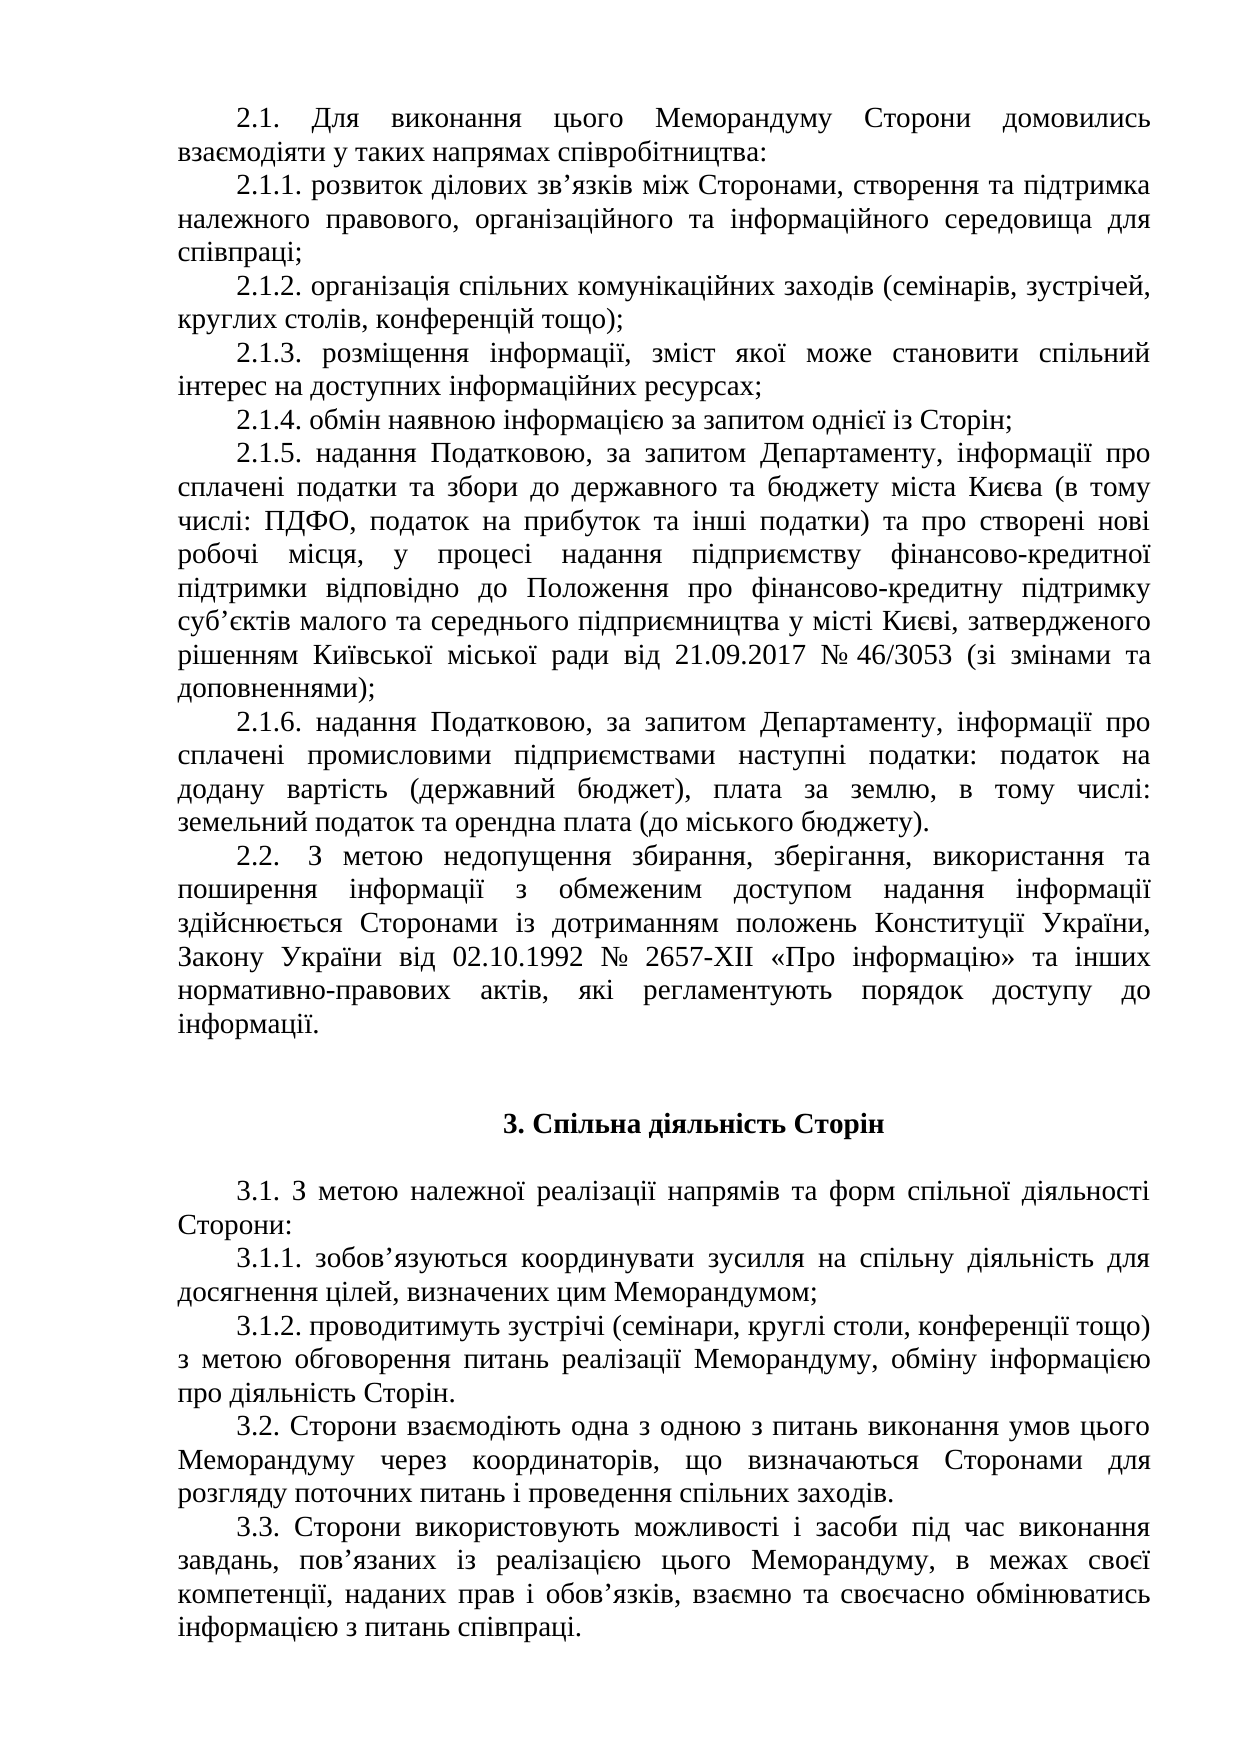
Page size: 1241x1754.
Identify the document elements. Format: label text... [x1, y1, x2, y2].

text 2.1.4. обмін наявною інформацією за запитом однієї із Сторін; [177, 402, 1152, 436]
text 2.1.5. надання Податковою, за запитом Департаменту, інформації про сплачені податки та збори до державного та бюджету міста Києва (в тому числі: ПДФО, податок на прибуток та інші податки) та про створені нові робочі місця, у процесі надання підприємству фінансово-кредитної підтримки відповідно до Положення про фінансово-кредитну підтримку суб’єктів малого та середнього підприємництва у місті Києві, затвердженого рішенням Київської міської ради від 21.09.2017 № 46/3053 (зі змінами та доповненнями); [177, 436, 1152, 704]
text 2.1.2. організація спільних комунікаційних заходів (семінарів, зустрічей, круглих столів, конференцій тощо); [177, 268, 1152, 335]
text 3.1.2. проводитимуть зустрічі (семінари, круглі столи, конференції тощо) з метою обговорення питань реалізації Меморандуму, обміну інформацією про діяльність Сторін. [177, 1308, 1152, 1408]
text 3.1.1. зобов’язуються координувати зусилля на спільну діяльність для досягнення цілей, визначених цим Меморандумом; [177, 1241, 1152, 1308]
text 2.1. Для виконання цього Меморандуму Сторони домовились взаємодіяти у таких напрямах співробітництва: [177, 100, 1152, 167]
text 3.2. Сторони взаємодіють одна з одною з питань виконання умов цього Меморандуму через координаторів, що визначаються Сторонами для розгляду поточних питань і проведення спільних заходів. [177, 1408, 1152, 1509]
text 3. Спільна діяльність Сторін [177, 1106, 1152, 1140]
text 2.2. З метою недопущення збирання, зберігання, використання та поширення інформації з обмеженим доступом надання інформації здійснюється Сторонами із дотриманням положень Конституції України, Закону України від 02.10.1992 № 2657-ХІІ «Про інформацію» та інших нормативно-правових актів, які регламентують порядок доступу до інформації. [177, 838, 1152, 1039]
text 3.1. З метою належної реалізації напрямів та форм спільної діяльності Сторони: [177, 1173, 1152, 1241]
text 3.3. Сторони використовують можливості і засоби під час виконання завдань, пов’язаних із реалізацією цього Меморандуму, в межах своєї компетенції, наданих прав і обов’язків, взаємно та своєчасно обмінюватись інформацією з питань співпраці. [177, 1509, 1152, 1643]
text 2.1.6. надання Податковою, за запитом Департаменту, інформації про сплачені промисловими підприємствами наступні податки: податок на додану вартість (державний бюджет), плата за землю, в тому числі: земельний податок та орендна плата (до міського бюджету). [177, 704, 1152, 838]
text 2.1.3. розміщення інформації, зміст якої може становити спільний інтерес на доступних інформаційних ресурсах; [177, 335, 1152, 402]
text 2.1.1. розвиток ділових зв’язків між Сторонами, створення та підтримка належного правового, організаційного та інформаційного середовища для співпраці; [177, 167, 1152, 268]
